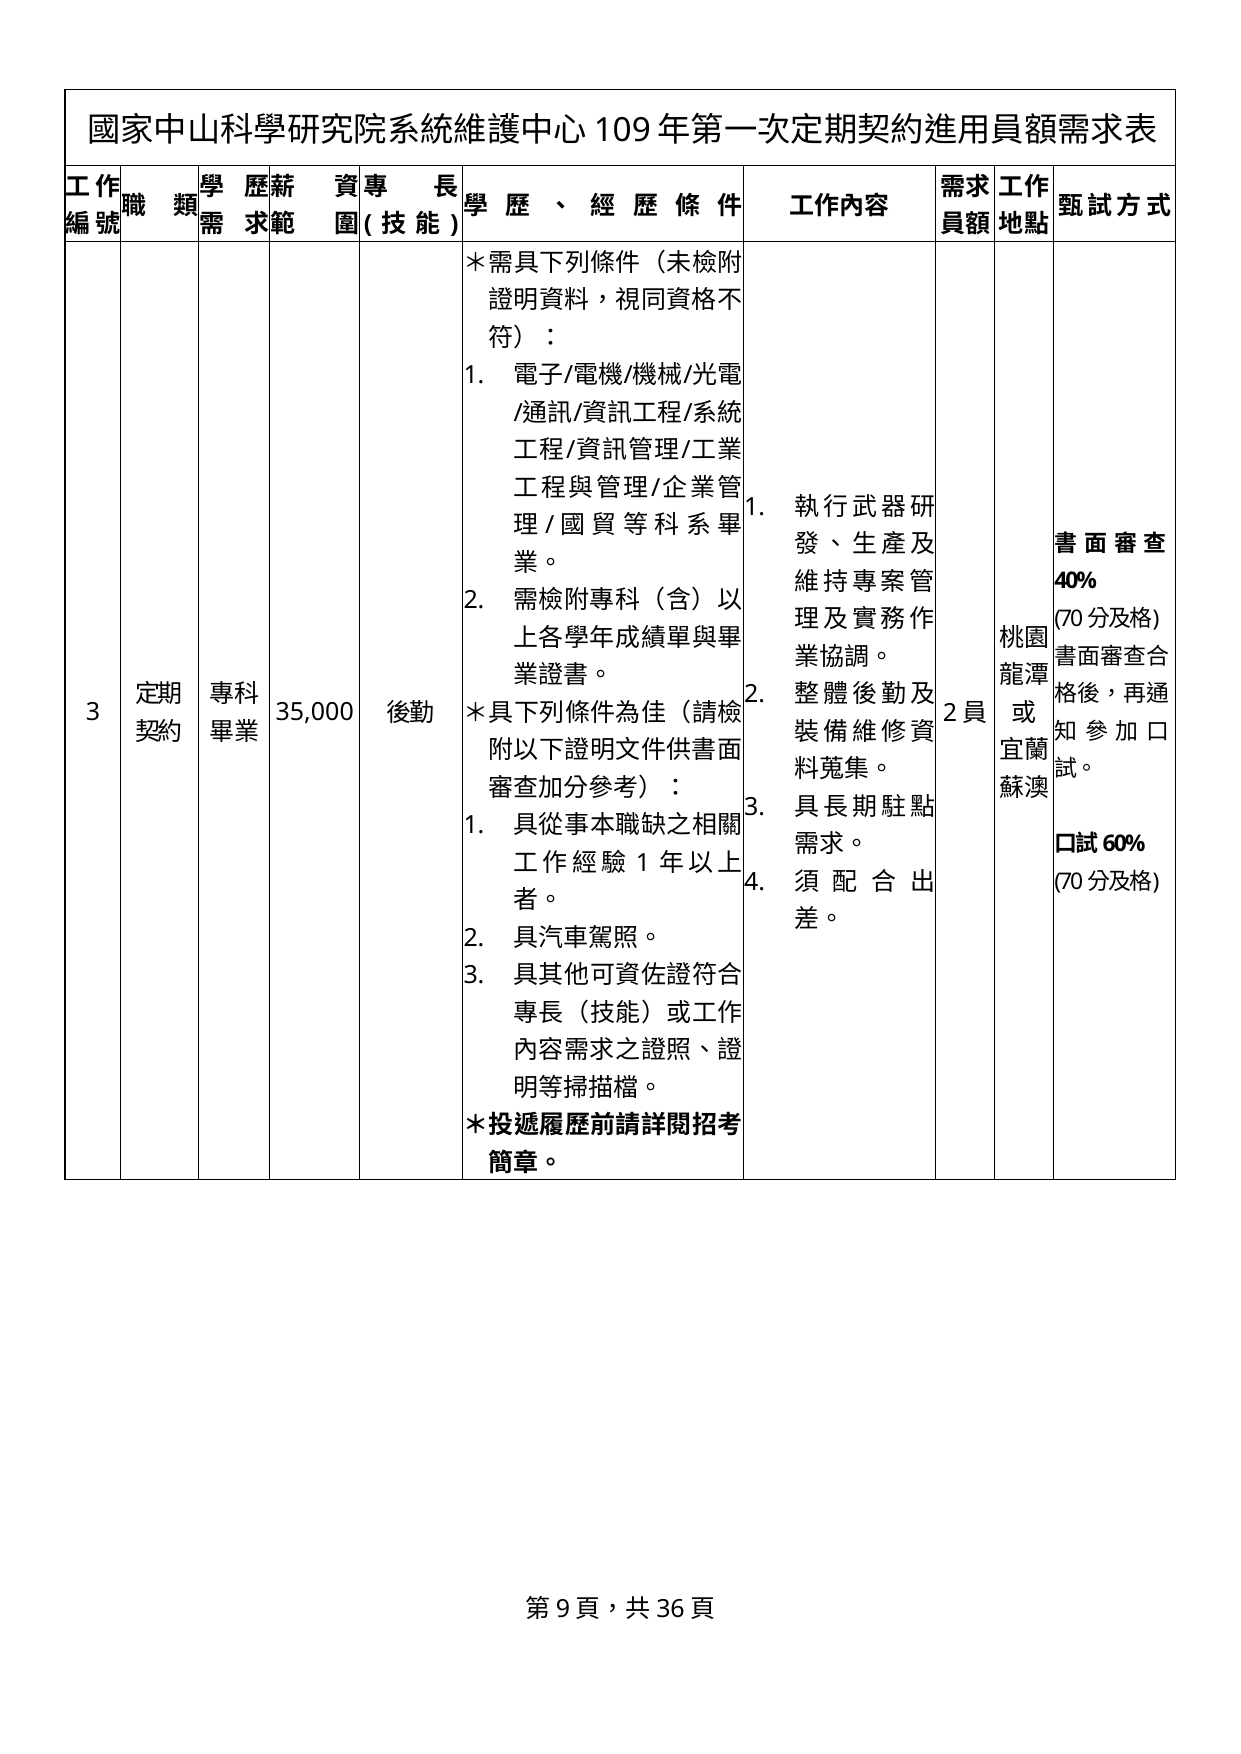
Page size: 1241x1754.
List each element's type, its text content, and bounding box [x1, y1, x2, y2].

table_cell 定期 契約 [121, 242, 198, 1179]
table_cell 需求 員額 [936, 166, 994, 241]
table_cell 後勤 [360, 242, 462, 1179]
table_cell 職類 [121, 166, 198, 241]
table_cell 桃園 龍潭 或 宜蘭 蘇澳 [995, 242, 1053, 1179]
table_cell 專長 (技能) [360, 166, 462, 241]
table_cell 工作內容 [744, 166, 935, 241]
table_cell 薪資 範圍 [270, 166, 359, 241]
table_cell 學歷、經歷條件 [463, 166, 743, 241]
table_cell 專科畢業 [199, 242, 269, 1179]
table_cell 工作 地點 [995, 166, 1053, 241]
table_cell 35,000 [270, 242, 359, 1179]
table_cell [1054, 242, 1175, 1179]
table_cell 3 [66, 242, 120, 1179]
table_cell 執行武器研發、生產及維持專案管理及實務作業協調。 整體後勤及裝備維修資料蒐集。 具長期駐點需求。 須配合出差。 [744, 242, 935, 1179]
table_cell ＊需具下列條件（未檢附證明資料，視同資格不符）： 電子/電機/機械/光電/通訊/資訊工程/系統工程/資訊管理/工業工程與管理/企業管理/國貿等科系畢業。 需檢附專科（含）以上各學年成績單與畢業證書。 ＊具下列條件為佳（請檢附以下證明文件供書面審查加分參考）： 具從事本職缺之相關工作經驗1年以上者。 具汽車駕照。 具其他可資佐證符合專長（技能）或工作內容需求之證照、證明等掃描檔。 ＊投遞履歷前請詳閱招考簡章。 [463, 242, 743, 1179]
table_header 國家中山科學研究院系統維護中心109年第一次定期契約進用員額需求表 [66, 90, 1175, 165]
table_cell 學歷需求 [199, 166, 269, 241]
table_cell 工作 編號 [66, 166, 120, 241]
table_cell 甄試方式 [1054, 166, 1175, 241]
table_cell 2員 [936, 242, 994, 1179]
